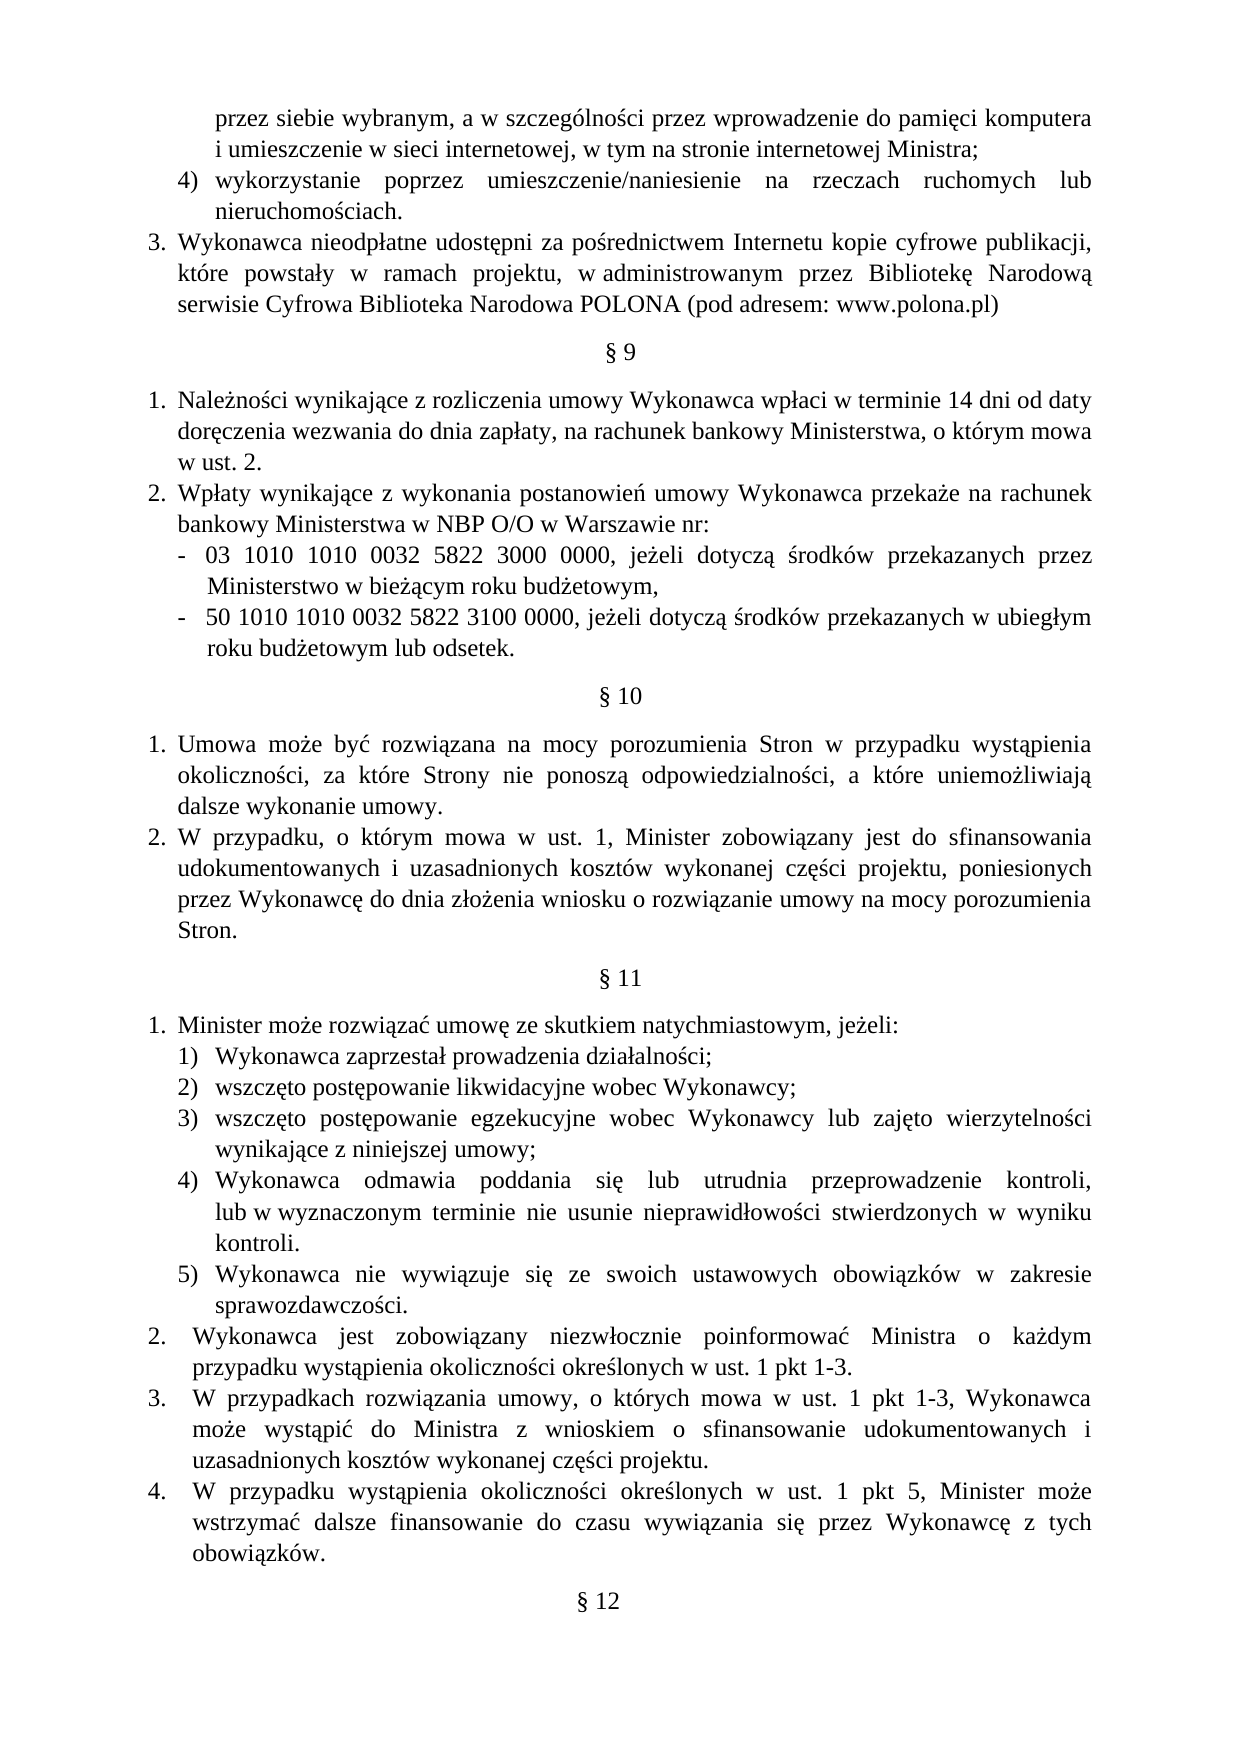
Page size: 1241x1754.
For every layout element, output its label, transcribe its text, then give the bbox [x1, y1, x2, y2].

list Wykonawca odmawia poddania się lub utrudnia przeprowadzenie kontroli, lub w wyznaczonym terminie nie usunie nieprawidłowości stwierdzonych w wyniku kontroli. [177, 1166, 1092, 1256]
list Wpłaty wynikające z wykonania postanowień umowy Wykonawca przekaże na rachunek bankowy Ministerstwa w NBP O/O w Warszawie nr: [148, 478, 1092, 538]
text § 10 [148, 681, 1092, 710]
list wszczęto postępowanie likwidacyjne wobec Wykonawcy; [177, 1072, 1092, 1101]
list Wykonawca zaprzestał prowadzenia działalności; [177, 1041, 1092, 1070]
text § 9 [148, 337, 1092, 366]
list - 03 1010 1010 0032 5822 3000 0000, jeżeli dotyczą środków przekazanych przez Ministerstwo w bieżącym roku budżetowym, [177, 540, 1092, 600]
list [177, 103, 1092, 163]
list W przypadku wystąpienia okoliczności określonych w ust. 1 pkt 5, Minister może wstrzymać dalsze finansowanie do czasu wywiązania się przez Wykonawcę z tych obowiązków. [148, 1476, 1092, 1567]
text § 11 [148, 963, 1092, 991]
list Umowa może być rozwiązana na mocy porozumienia Stron w przypadku wystąpienia okoliczności, za które Strony nie ponoszą odpowiedzialności, a które uniemożliwiają dalsze wykonanie umowy. [148, 729, 1092, 819]
list W przypadkach rozwiązania umowy, o których mowa w ust. 1 pkt 1-3, Wykonawca może wystąpić do Ministra z wnioskiem o sfinansowanie udokumentowanych i uzasadnionych kosztów wykonanej części projektu. [148, 1383, 1092, 1474]
list Minister może rozwiązać umowę ze skutkiem natychmiastowym, jeżeli: [148, 1010, 1092, 1039]
list wszczęto postępowanie egzekucyjne wobec Wykonawcy lub zajęto wierzytelności wynikające z niniejszej umowy; [177, 1103, 1092, 1163]
list W przypadku, o którym mowa w ust. 1, Minister zobowiązany jest do sfinansowania udokumentowanych i uzasadnionych kosztów wykonanej części projektu, poniesionych przez Wykonawcę do dnia złożenia wniosku o rozwiązanie umowy na mocy porozumienia Stron. [148, 822, 1092, 944]
list Wykonawca nieodpłatne udostępni za pośrednictwem Internetu kopie cyfrowe publikacji, które powstały w ramach projektu, w administrowanym przez Bibliotekę Narodową serwisie Cyfrowa Biblioteka Narodowa POLONA (pod adresem: www.polona.pl) [148, 227, 1092, 318]
list Wykonawca nie wywiązuje się ze swoich ustawowych obowiązków w zakresie sprawozdawczości. [177, 1259, 1092, 1318]
list Wykonawca jest zobowiązany niezwłocznie poinformować Ministra o każdym przypadku wystąpienia okoliczności określonych w ust. 1 pkt 1-3. [148, 1321, 1092, 1381]
list wykorzystanie poprzez umieszczenie/naniesienie na rzeczach ruchomych lub nieruchomościach. [177, 165, 1092, 225]
list - 50 1010 1010 0032 5822 3100 0000, jeżeli dotyczą środków przekazanych w ubiegłym roku budżetowym lub odsetek. [177, 602, 1092, 662]
text § 12 [103, 1586, 1092, 1614]
list Należności wynikające z rozliczenia umowy Wykonawca wpłaci w terminie 14 dni od daty doręczenia wezwania do dnia zapłaty, na rachunek bankowy Ministerstwa, o którym mowa w ust. 2. [148, 385, 1092, 476]
